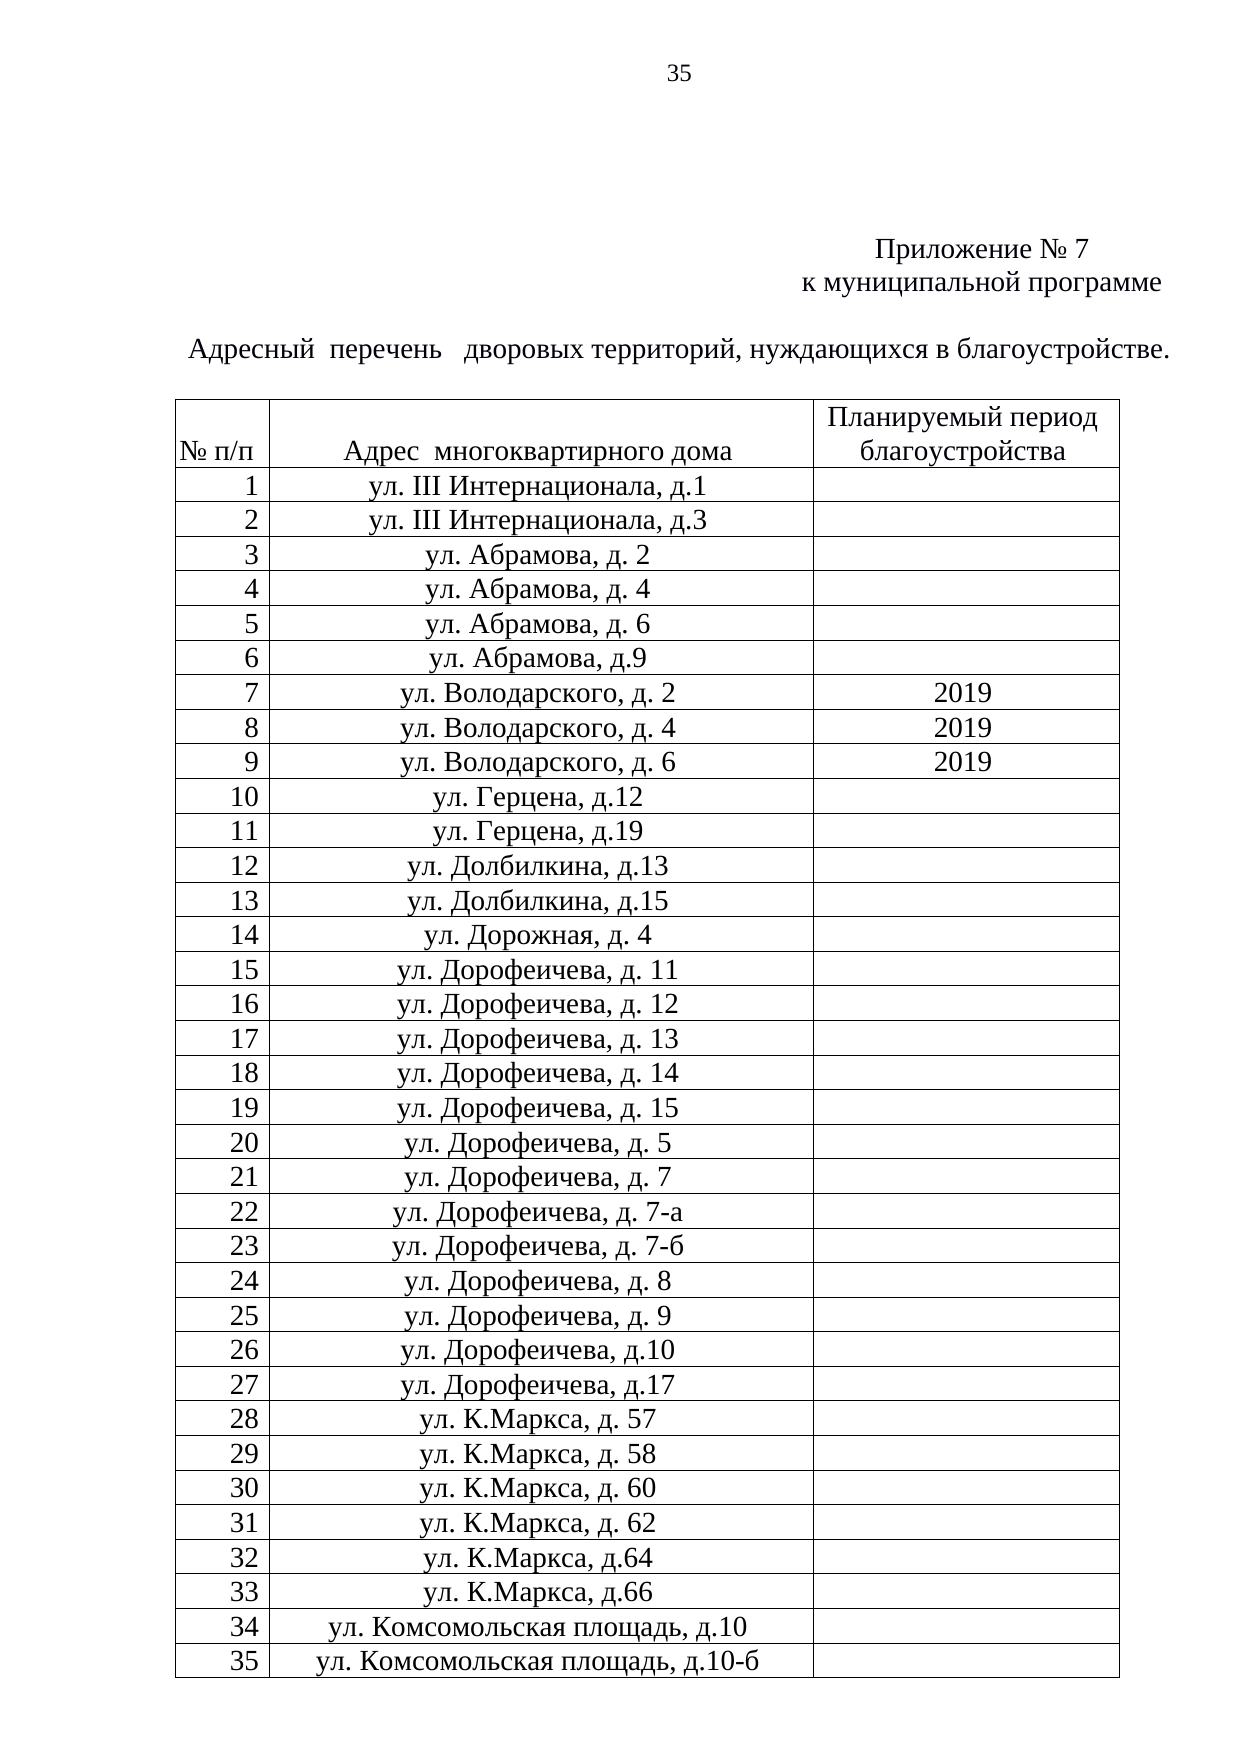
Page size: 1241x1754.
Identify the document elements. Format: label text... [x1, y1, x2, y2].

table_cell [814, 641, 1119, 674]
table_cell [814, 952, 1119, 985]
table_cell ул. Дорожная, д. 4 [270, 917, 813, 951]
table_cell [814, 502, 1119, 536]
table_cell 19 [176, 1090, 269, 1124]
table_cell ул. Абрамова, д. 2 [270, 537, 813, 570]
table_header Адрес многоквартирного дома [270, 400, 813, 467]
table_cell ул. Дорофеичева, д. 7-а [270, 1194, 813, 1227]
table_cell [814, 606, 1119, 639]
table_cell ул. Комсомольская площадь, д.10 [270, 1609, 813, 1642]
table_cell [814, 1609, 1119, 1642]
table_cell ул. III Интернационала, д.3 [270, 502, 813, 536]
table_cell [814, 1540, 1119, 1573]
table_cell ул. Володарского, д. 6 [270, 744, 813, 778]
table_cell ул. Дорофеичева, д.17 [270, 1367, 813, 1400]
table_cell 3 [176, 537, 269, 570]
table_cell ул. К.Маркса, д.66 [270, 1574, 813, 1608]
table_cell ул. К.Маркса, д. 58 [270, 1436, 813, 1469]
table_cell 14 [176, 917, 269, 951]
table_cell 16 [176, 986, 269, 1020]
table_cell [814, 779, 1119, 812]
table_cell ул. Дорофеичева, д. 7-б [270, 1229, 813, 1262]
table_header Планируемый период благоустройства [814, 400, 1119, 467]
table_cell ул. Комсомольская площадь, д.10-б [270, 1644, 813, 1677]
table_cell [814, 1332, 1119, 1366]
table_cell 2019 [814, 675, 1119, 709]
table_cell 24 [176, 1263, 269, 1297]
table_cell ул. К.Маркса, д. 60 [270, 1471, 813, 1504]
table_cell 27 [176, 1367, 269, 1400]
text Приложение № 7 [783, 231, 1181, 264]
table_cell [814, 986, 1119, 1020]
table_cell 28 [176, 1401, 269, 1435]
table_cell ул. Володарского, д. 4 [270, 710, 813, 743]
table_cell [814, 1159, 1119, 1193]
table_cell ул. Володарского, д. 2 [270, 675, 813, 709]
table_cell 8 [176, 710, 269, 743]
table_cell ул. Дорофеичева, д. 7 [270, 1159, 813, 1193]
table_cell [814, 1021, 1119, 1054]
table_cell 22 [176, 1194, 269, 1227]
table_cell [814, 571, 1119, 605]
table_cell 9 [176, 744, 269, 778]
table_cell [814, 1125, 1119, 1158]
table_cell [814, 1574, 1119, 1608]
table_cell 5 [176, 606, 269, 639]
table_cell ул. Дорофеичева, д. 13 [270, 1021, 813, 1054]
table_cell [814, 1644, 1119, 1677]
table_cell 30 [176, 1471, 269, 1504]
table_cell 13 [176, 883, 269, 916]
table_cell 12 [176, 848, 269, 882]
table_cell [814, 917, 1119, 951]
table_cell 11 [176, 814, 269, 847]
text Адресный перечень дворовых территорий, нуждающихся в благоустройстве. [177, 331, 1181, 365]
table_header № п/п [176, 400, 269, 467]
table_cell [814, 814, 1119, 847]
table_cell ул. Абрамова, д. 6 [270, 606, 813, 639]
table_cell ул. К.Маркса, д.64 [270, 1540, 813, 1573]
table_cell ул. Абрамова, д.9 [270, 641, 813, 674]
table_cell [814, 1471, 1119, 1504]
table_cell [814, 1229, 1119, 1262]
table_cell 2 [176, 502, 269, 536]
table_cell [814, 1401, 1119, 1435]
table_cell ул. Дорофеичева, д. 14 [270, 1056, 813, 1089]
table_cell ул. Дорофеичева, д. 11 [270, 952, 813, 985]
table_cell 15 [176, 952, 269, 985]
table_cell 29 [176, 1436, 269, 1469]
table_cell 34 [176, 1609, 269, 1642]
table_cell [814, 848, 1119, 882]
table_cell ул. Долбилкина, д.15 [270, 883, 813, 916]
table_cell ул. Герцена, д.19 [270, 814, 813, 847]
table_cell ул. Герцена, д.12 [270, 779, 813, 812]
table_cell ул. Дорофеичева, д. 8 [270, 1263, 813, 1297]
table_cell ул. Дорофеичева, д. 15 [270, 1090, 813, 1124]
table_cell 21 [176, 1159, 269, 1193]
table_cell [814, 1090, 1119, 1124]
table_cell [814, 1056, 1119, 1089]
table_cell [814, 1298, 1119, 1331]
table_cell ул. III Интернационала, д.1 [270, 468, 813, 501]
table_cell 33 [176, 1574, 269, 1608]
table_cell ул. Дорофеичева, д. 5 [270, 1125, 813, 1158]
table_cell 4 [176, 571, 269, 605]
table_cell [814, 1194, 1119, 1227]
table_cell ул. Дорофеичева, д. 9 [270, 1298, 813, 1331]
table_cell [814, 883, 1119, 916]
table_cell 17 [176, 1021, 269, 1054]
table_cell [814, 1367, 1119, 1400]
table_cell [814, 1436, 1119, 1469]
table_cell [814, 537, 1119, 570]
table_cell ул. Абрамова, д. 4 [270, 571, 813, 605]
table_cell [814, 1263, 1119, 1297]
table_cell 26 [176, 1332, 269, 1366]
table_cell 1 [176, 468, 269, 501]
table_cell 32 [176, 1540, 269, 1573]
table_cell 10 [176, 779, 269, 812]
table_cell [814, 468, 1119, 501]
table_cell 35 [176, 1644, 269, 1677]
table_cell ул. К.Маркса, д. 62 [270, 1505, 813, 1539]
table_cell ул. Дорофеичева, д. 12 [270, 986, 813, 1020]
text к муниципальной программе [783, 264, 1181, 298]
table_cell 18 [176, 1056, 269, 1089]
table_cell 20 [176, 1125, 269, 1158]
table_cell ул. Долбилкина, д.13 [270, 848, 813, 882]
table_cell 23 [176, 1229, 269, 1262]
table_cell 7 [176, 675, 269, 709]
table_cell ул. К.Маркса, д. 57 [270, 1401, 813, 1435]
table_cell 6 [176, 641, 269, 674]
table_cell 2019 [814, 744, 1119, 778]
table_cell 2019 [814, 710, 1119, 743]
table_cell 31 [176, 1505, 269, 1539]
table_cell ул. Дорофеичева, д.10 [270, 1332, 813, 1366]
table_cell [814, 1505, 1119, 1539]
table_cell 25 [176, 1298, 269, 1331]
